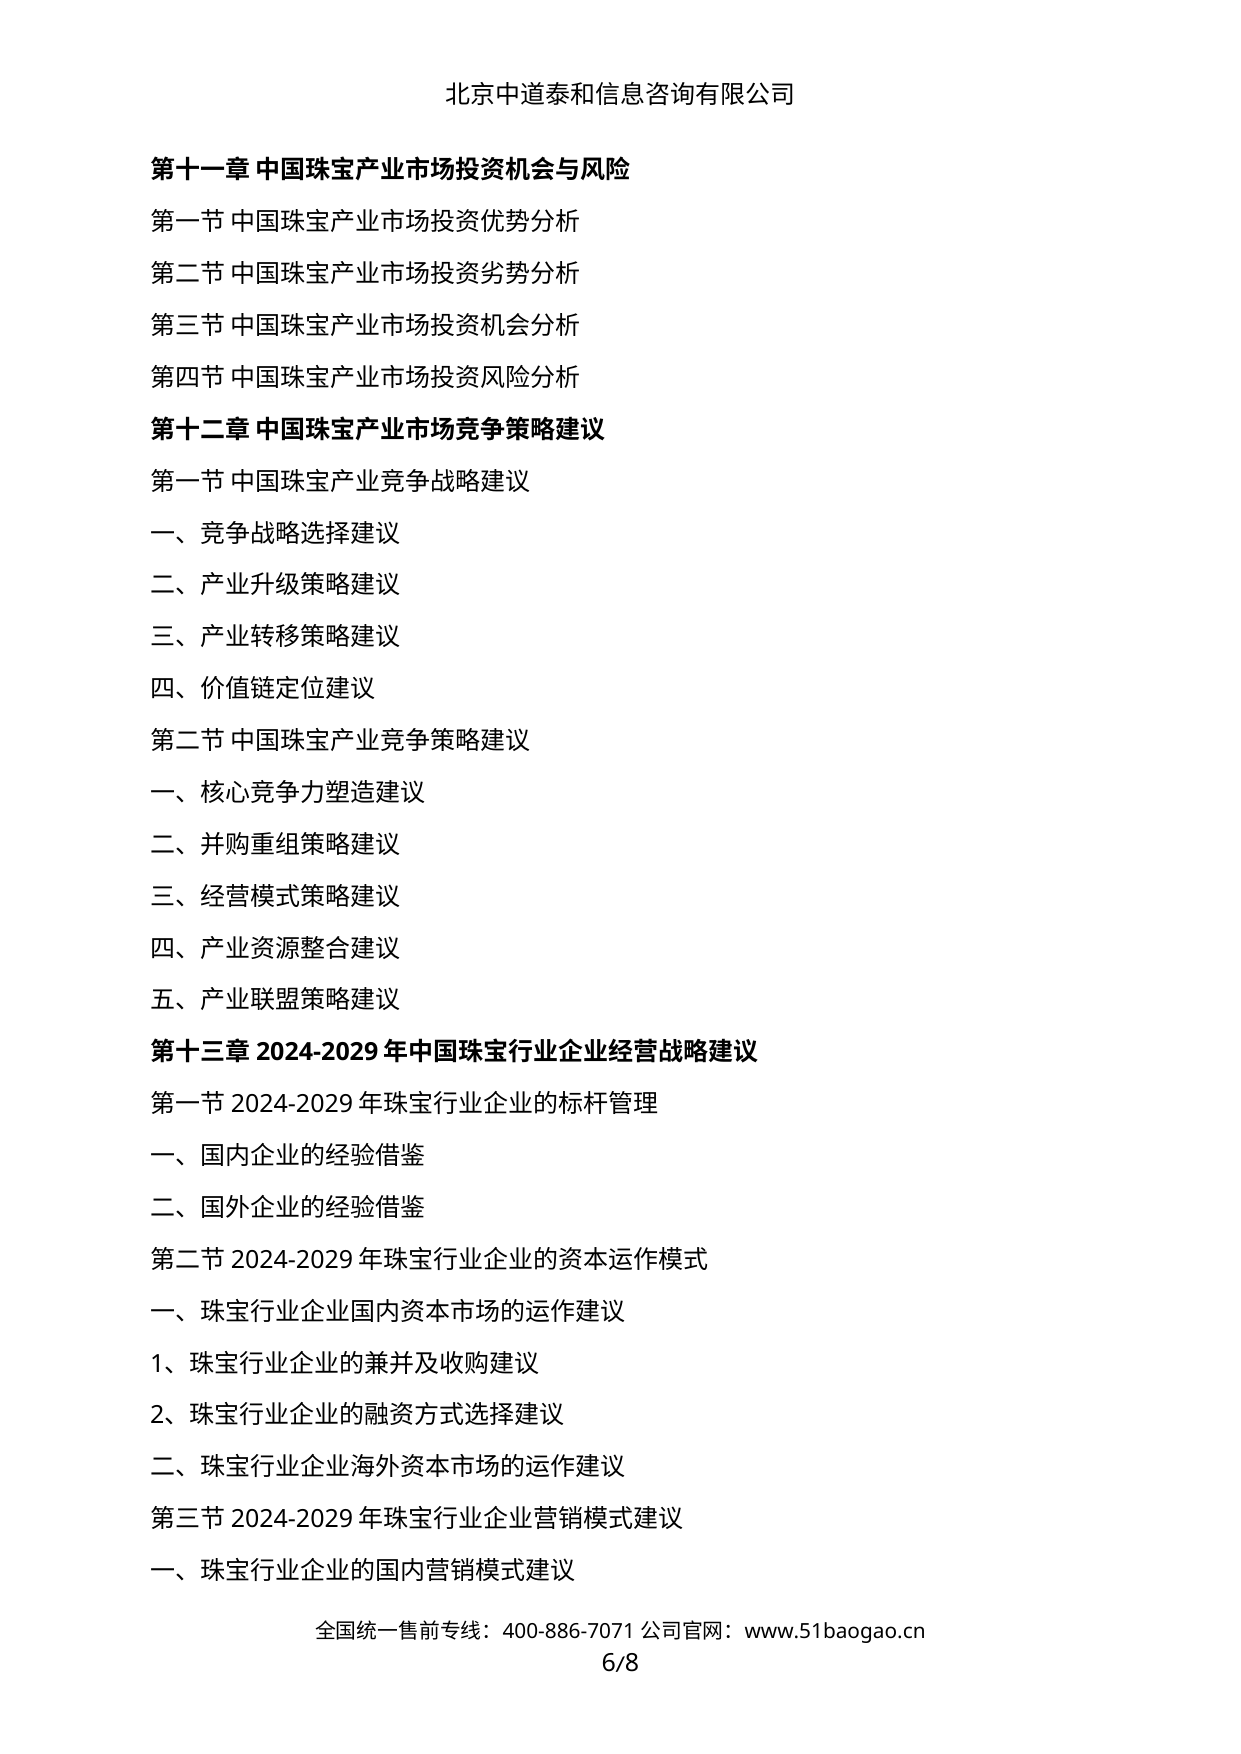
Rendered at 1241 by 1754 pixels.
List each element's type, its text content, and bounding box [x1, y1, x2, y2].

text 第十三章 2024-2029年中国珠宝行业企业经营战略建议 [150, 1032, 1090, 1068]
text 第三节 中国珠宝产业市场投资机会分析 [150, 306, 1090, 342]
text 第十一章 中国珠宝产业市场投资机会与风险 [150, 150, 1090, 186]
text 五、产业联盟策略建议 [150, 980, 1090, 1016]
text 第十二章 中国珠宝产业市场竞争策略建议 [150, 409, 1090, 446]
text 2、珠宝行业企业的融资方式选择建议 [150, 1395, 1090, 1431]
text 第一节 中国珠宝产业竞争战略建议 [150, 461, 1090, 497]
text 四、产业资源整合建议 [150, 928, 1090, 964]
text 二、国外企业的经验借鉴 [150, 1187, 1090, 1224]
text 一、竞争战略选择建议 [150, 513, 1090, 549]
text 第二节 中国珠宝产业市场投资劣势分析 [150, 254, 1090, 290]
text 第一节 2024-2029年珠宝行业企业的标杆管理 [150, 1084, 1090, 1120]
text 一、珠宝行业企业国内资本市场的运作建议 [150, 1291, 1090, 1327]
text 二、产业升级策略建议 [150, 565, 1090, 601]
text 三、经营模式策略建议 [150, 876, 1090, 912]
text 一、国内企业的经验借鉴 [150, 1136, 1090, 1172]
text 第一节 中国珠宝产业市场投资优势分析 [150, 202, 1090, 238]
text 第四节 中国珠宝产业市场投资风险分析 [150, 357, 1090, 394]
text 二、并购重组策略建议 [150, 824, 1090, 861]
text 第二节 2024-2029年珠宝行业企业的资本运作模式 [150, 1239, 1090, 1276]
text 第二节 中国珠宝产业竞争策略建议 [150, 721, 1090, 757]
text 一、珠宝行业企业的国内营销模式建议 [150, 1551, 1090, 1587]
text 第三节 2024-2029年珠宝行业企业营销模式建议 [150, 1499, 1090, 1535]
text 一、核心竞争力塑造建议 [150, 772, 1090, 809]
text 四、价值链定位建议 [150, 669, 1090, 705]
text 二、珠宝行业企业海外资本市场的运作建议 [150, 1447, 1090, 1483]
text 三、产业转移策略建议 [150, 617, 1090, 653]
text 1、珠宝行业企业的兼并及收购建议 [150, 1343, 1090, 1379]
